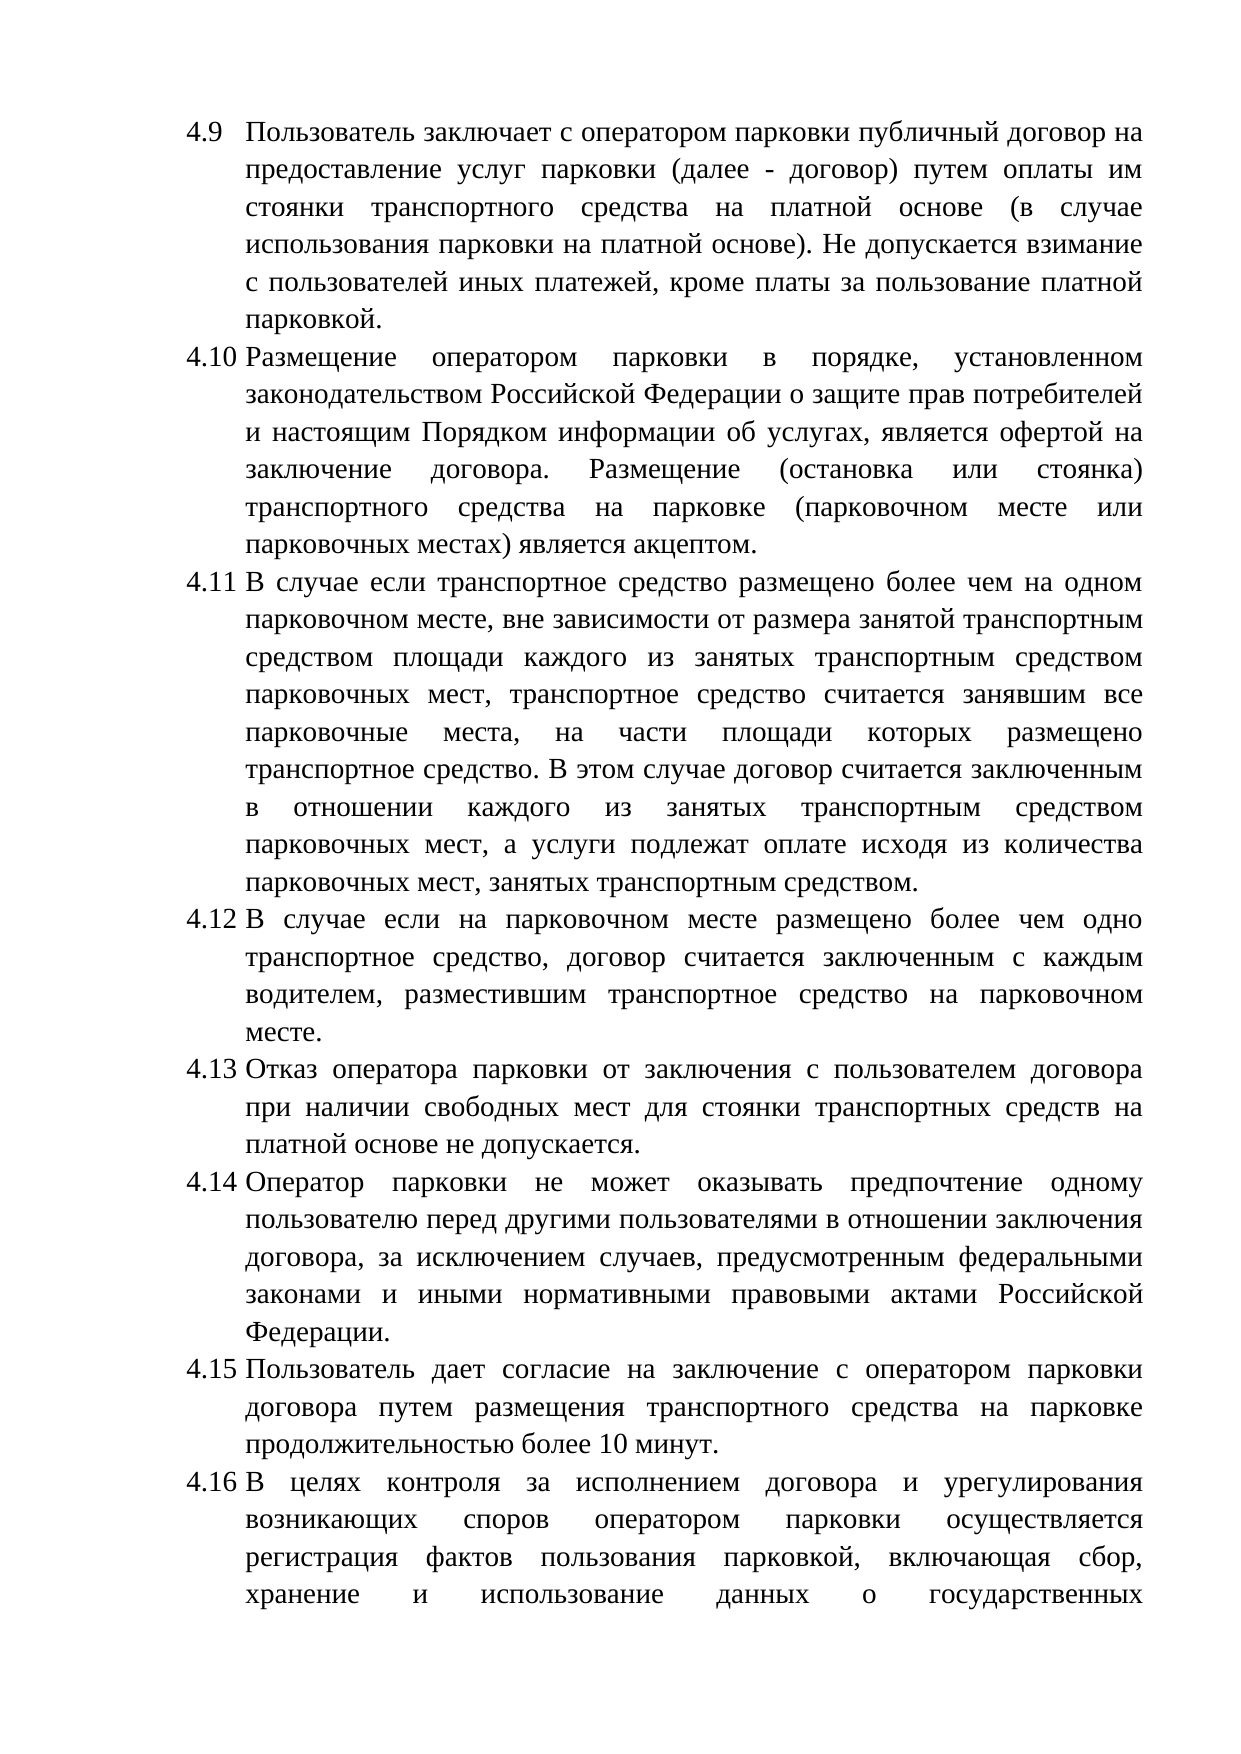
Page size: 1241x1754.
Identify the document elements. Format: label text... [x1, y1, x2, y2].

list В случае если на парковочном месте размещено более чем одно транспортное средство, договор считается заключенным с каждым водителем, разместившим транспортное средство на парковочном месте. [186, 901, 1144, 1047]
list Размещение оператором парковки в порядке, установленном законодательством Российской Федерации о защите прав потребителей и настоящим Порядком информации об услугах, является офертой на заключение договора. Размещение (остановка или стоянка) транспортного средства на парковке (парковочном месте или парковочных местах) является акцептом. [186, 339, 1144, 560]
list Пользователь дает согласие на заключение с оператором парковки договора путем размещения транспортного средства на парковке продолжительностью более 10 минут. [186, 1351, 1144, 1460]
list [186, 1464, 1144, 1610]
list Отказ оператора парковки от заключения с пользователем договора при наличии свободных мест для стоянки транспортных средств на платной основе не допускается. [186, 1051, 1144, 1160]
list Оператор парковки не может оказывать предпочтение одному пользователю перед другими пользователями в отношении заключения договора, за исключением случаев, предусмотренным федеральными законами и иными нормативными правовыми актами Российской Федерации. [186, 1164, 1144, 1347]
list В случае если транспортное средство размещено более чем на одном парковочном месте, вне зависимости от размера занятой транспортным средством площади каждого из занятых транспортным средством парковочных мест, транспортное средство считается занявшим все парковочные места, на части площади которых размещено транспортное средство. В этом случае договор считается заключенным в отношении каждого из занятых транспортным средством парковочных мест, а услуги подлежат оплате исходя из количества парковочных мест, занятых транспортным средством. [186, 564, 1144, 897]
list Пользователь заключает с оператором парковки публичный договор на предоставление услуг парковки (далее - договор) путем оплаты им стоянки транспортного средства на платной основе (в случае использования парковки на платной основе). Не допускается взимание с пользователей иных платежей, кроме платы за пользование платной парковкой. [186, 114, 1144, 335]
